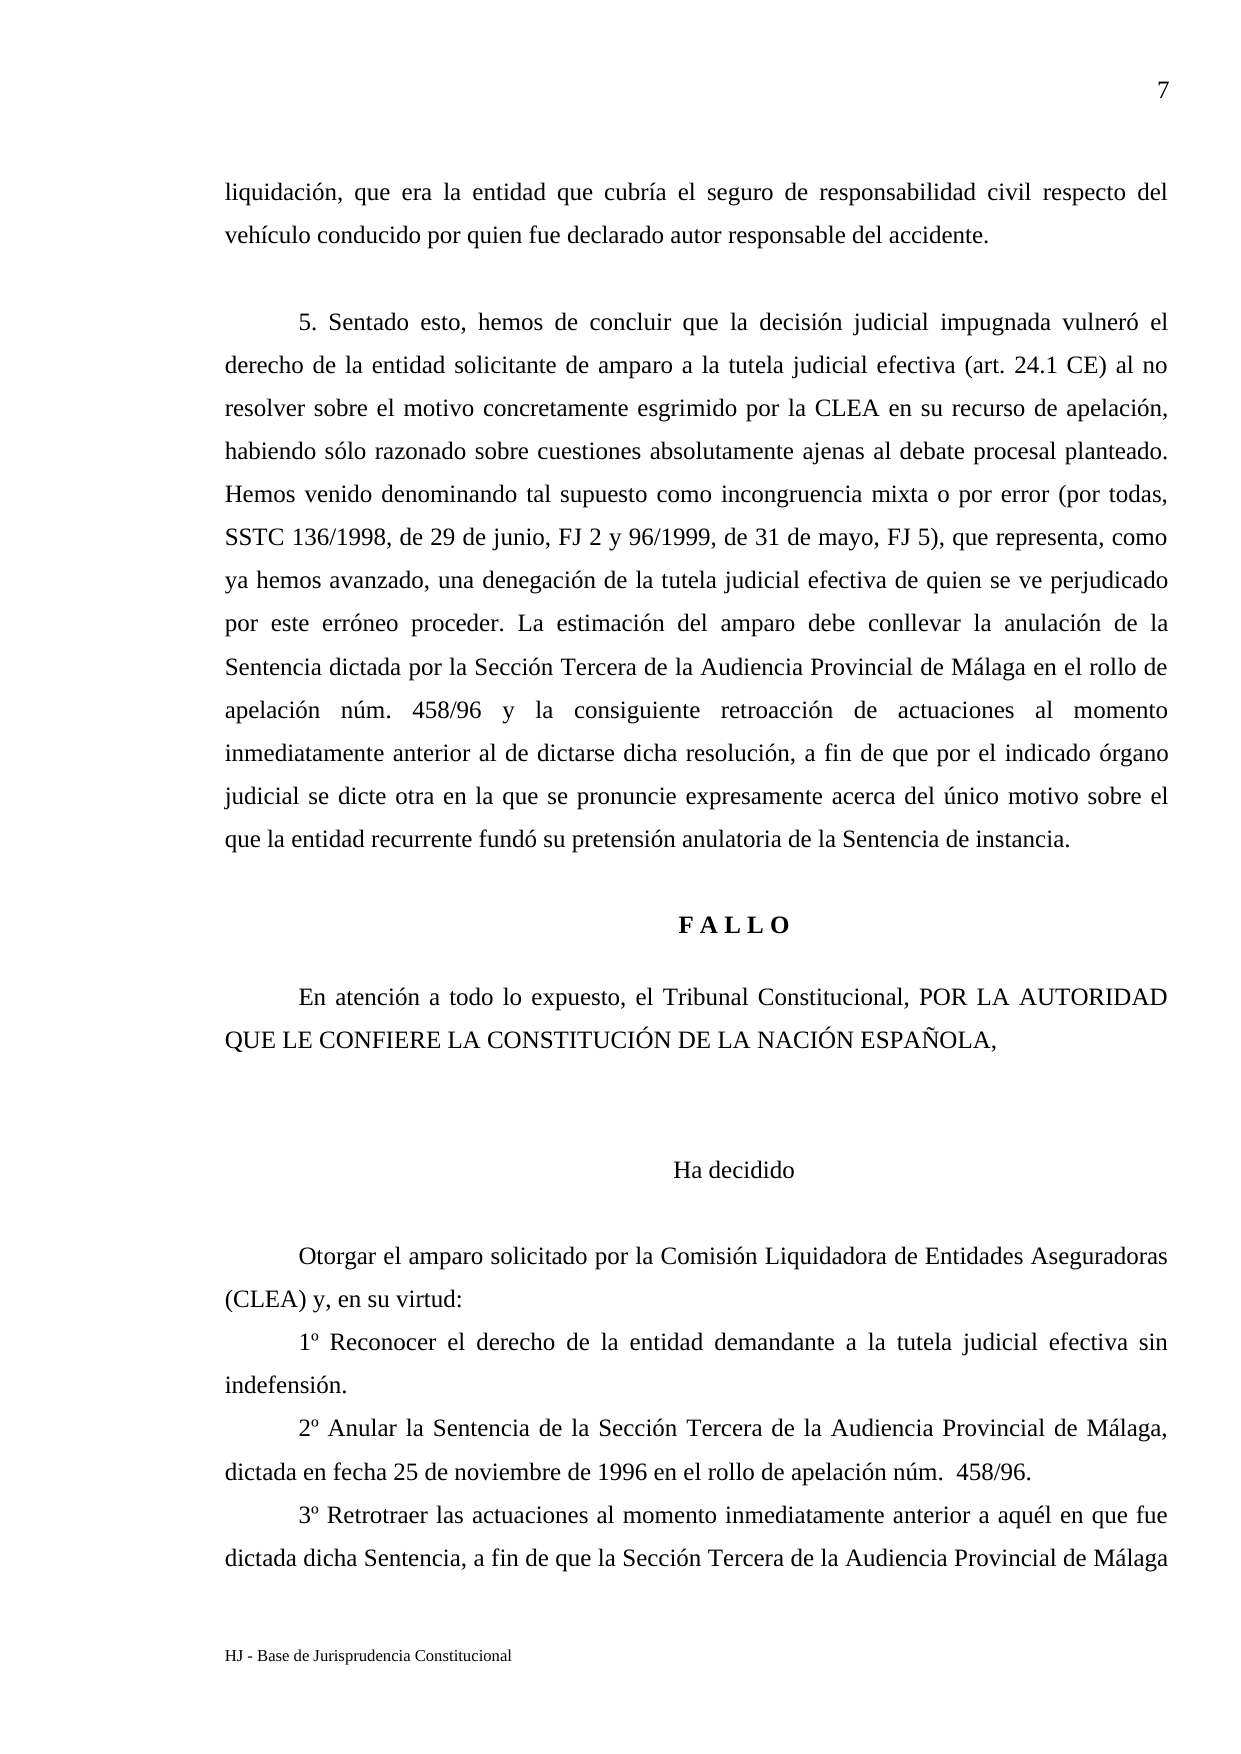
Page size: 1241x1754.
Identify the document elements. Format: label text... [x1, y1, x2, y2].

text Otorgar el amparo solicitado por la Comisión Liquidadora de Entidades Aseguradoras (CLEA) y, en su virtud: [224, 1241, 1169, 1313]
text 1º Reconocer el derecho de la entidad demandante a la tutela judicial efectiva sin indefensión. [224, 1327, 1169, 1399]
text 5. Sentado esto, hemos de concluir que la decisión judicial impugnada vulneró el derecho de la entidad solicitante de amparo a la tutela judicial efectiva (art. 24.1 CE) al no resolver sobre el motivo concretamente esgrimido por la CLEA en su recurso de apelación, habiendo sólo razonado sobre cuestiones absolutamente ajenas al debate procesal planteado. Hemos venido denominando tal supuesto como incongruencia mixta o por error (por todas, SSTC 136/1998, de 29 de junio, FJ 2 y 96/1999, de 31 de mayo, FJ 5), que representa, como ya hemos avanzado, una denegación de la tutela judicial efectiva de quien se ve perjudicado por este erróneo proceder. La estimación del amparo debe conllevar la anulación de la Sentencia dictada por la Sección Tercera de la Audiencia Provincial de Málaga en el rollo de apelación núm. 458/96 y la consiguiente retroacción de actuaciones al momento inmediatamente anterior al de dictarse dicha resolución, a fin de que por el indicado órgano judicial se dicte otra en la que se pronuncie expresamente acerca del único motivo sobre el que la entidad recurrente fundó su pretensión anulatoria de la Sentencia de instancia. [224, 307, 1169, 853]
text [224, 177, 1169, 249]
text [224, 1500, 1169, 1572]
text En atención a todo lo expuesto, el Tribunal Constitucional, POR LA AUTORIDAD QUE LE CONFIERE LA CONSTITUCIÓN DE LA NACIÓN ESPAÑOLA, [224, 982, 1169, 1054]
subtitle F A L L O [224, 910, 1169, 939]
text 2º Anular la Sentencia de la Sección Tercera de la Audiencia Provincial de Málaga, dictada en fecha 25 de noviembre de 1996 en el rollo de apelación núm. 458/96. [224, 1413, 1169, 1485]
text Ha decidido [224, 1155, 1169, 1183]
